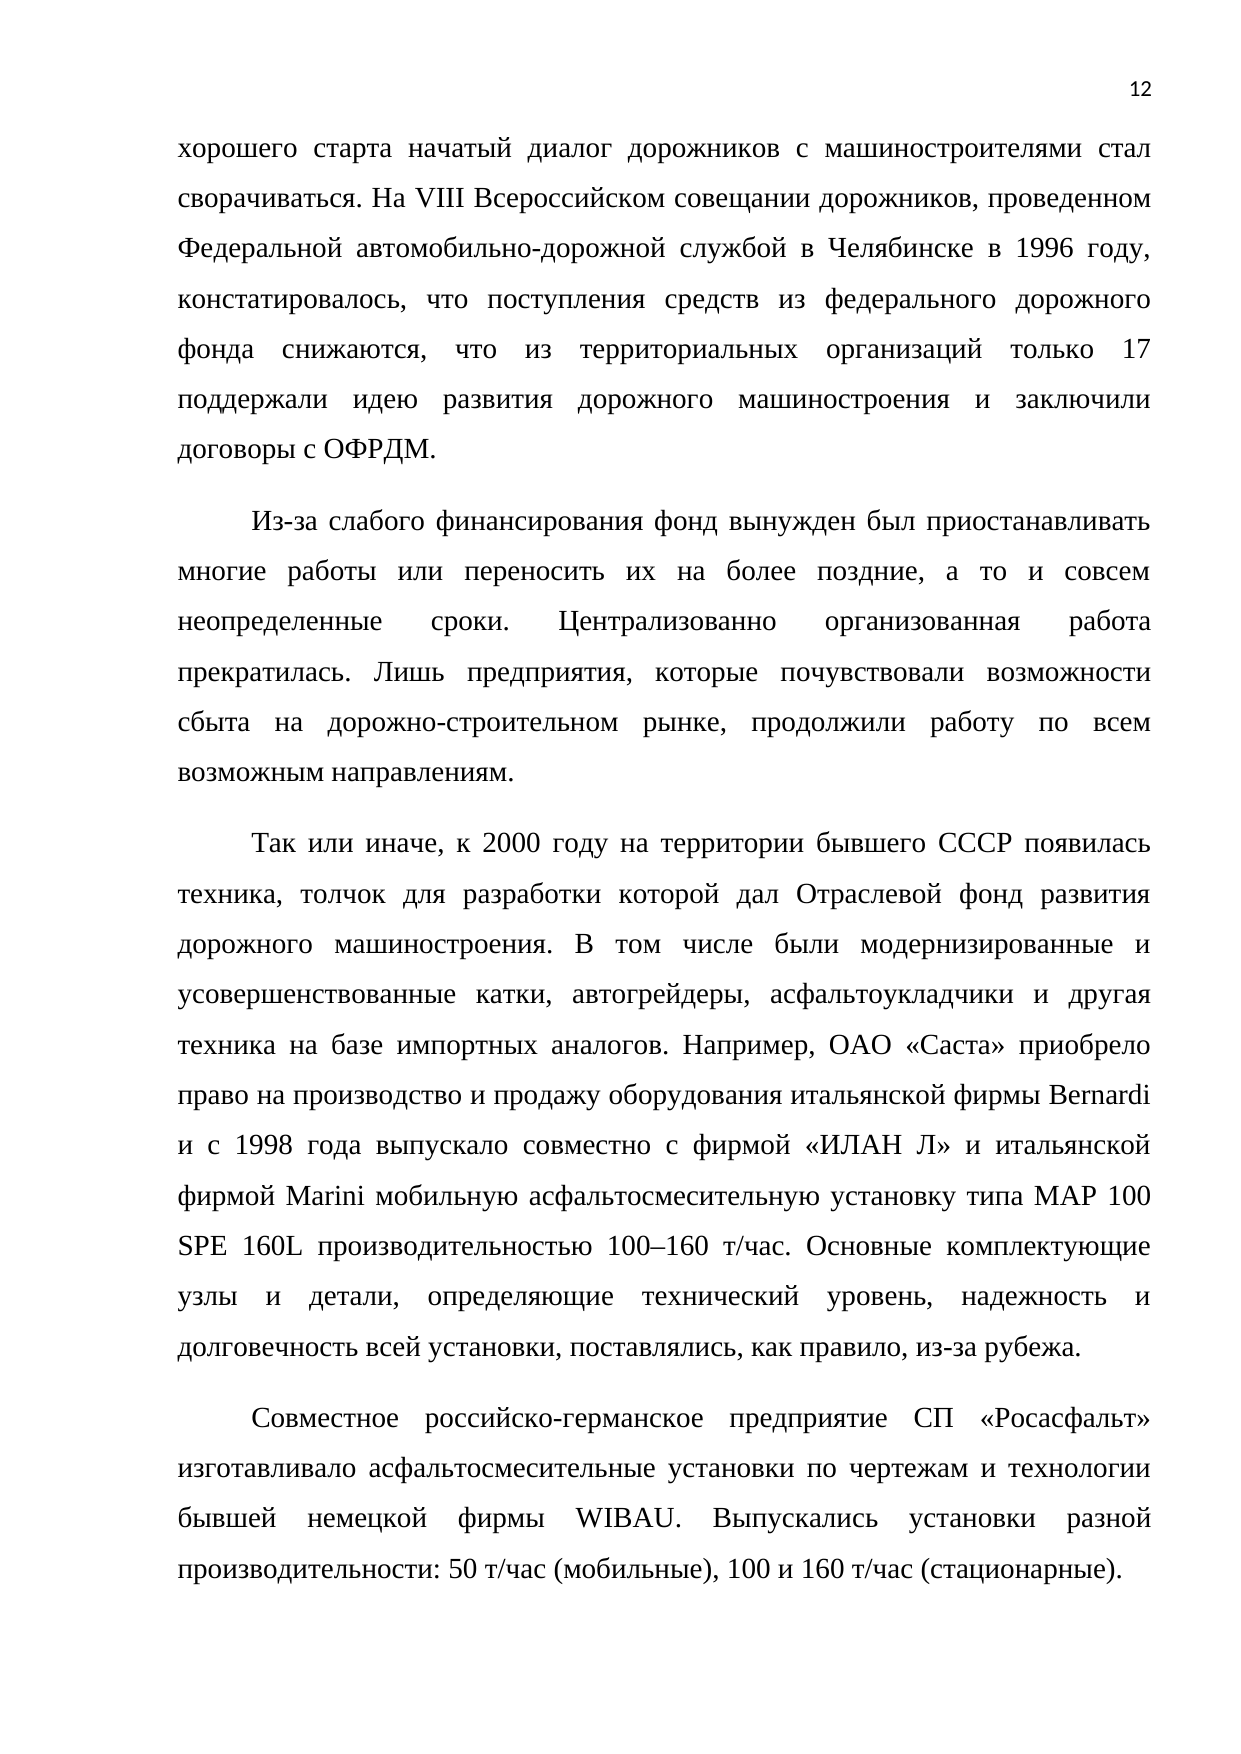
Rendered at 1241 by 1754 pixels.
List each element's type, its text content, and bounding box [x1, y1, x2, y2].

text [177, 130, 1152, 465]
text Так или иначе, к 2000 году на территории бывшего СССР появилась техника, толчок для разработки которой дал Отраслевой фонд развития дорожного машиностроения. В том числе были модернизированные и усовершенствованные катки, автогрейдеры, асфальтоукладчики и другая техника на базе импортных аналогов. Например, ОАО «Саста» приобрело право на производство и продажу оборудования итальянской фирмы Bernardi и с 1998 года выпускало совместно с фирмой «ИЛАН Л» и итальянской фирмой Marini мобильную асфальтосмесительную установку типа MAP 100 SPE 160L производительностью 100–160 т/час. Основные комплектующие узлы и детали, определяющие технический уровень, надежность и долговечность всей установки, поставлялись, как правило, из-за рубежа. [177, 826, 1152, 1362]
text Совместное российско-германское предприятие СП «Росасфальт» изготавливало асфальтосмесительные установки по чертежам и технологии бывшей немецкой фирмы WIBAU. Выпускались установки разной производительности: 50 т/час (мобильные), 100 и 160 т/час (стационарные). [177, 1400, 1152, 1584]
text Из-за слабого финансирования фонд вынужден был приостанавливать многие работы или переносить их на более поздние, а то и совсем неопределенные сроки. Централизованно организованная работа прекратилась. Лишь предприятия, которые почувствовали возможности сбыта на дорожно-строительном рынке, продолжили работу по всем возможным направлениям. [177, 503, 1152, 788]
